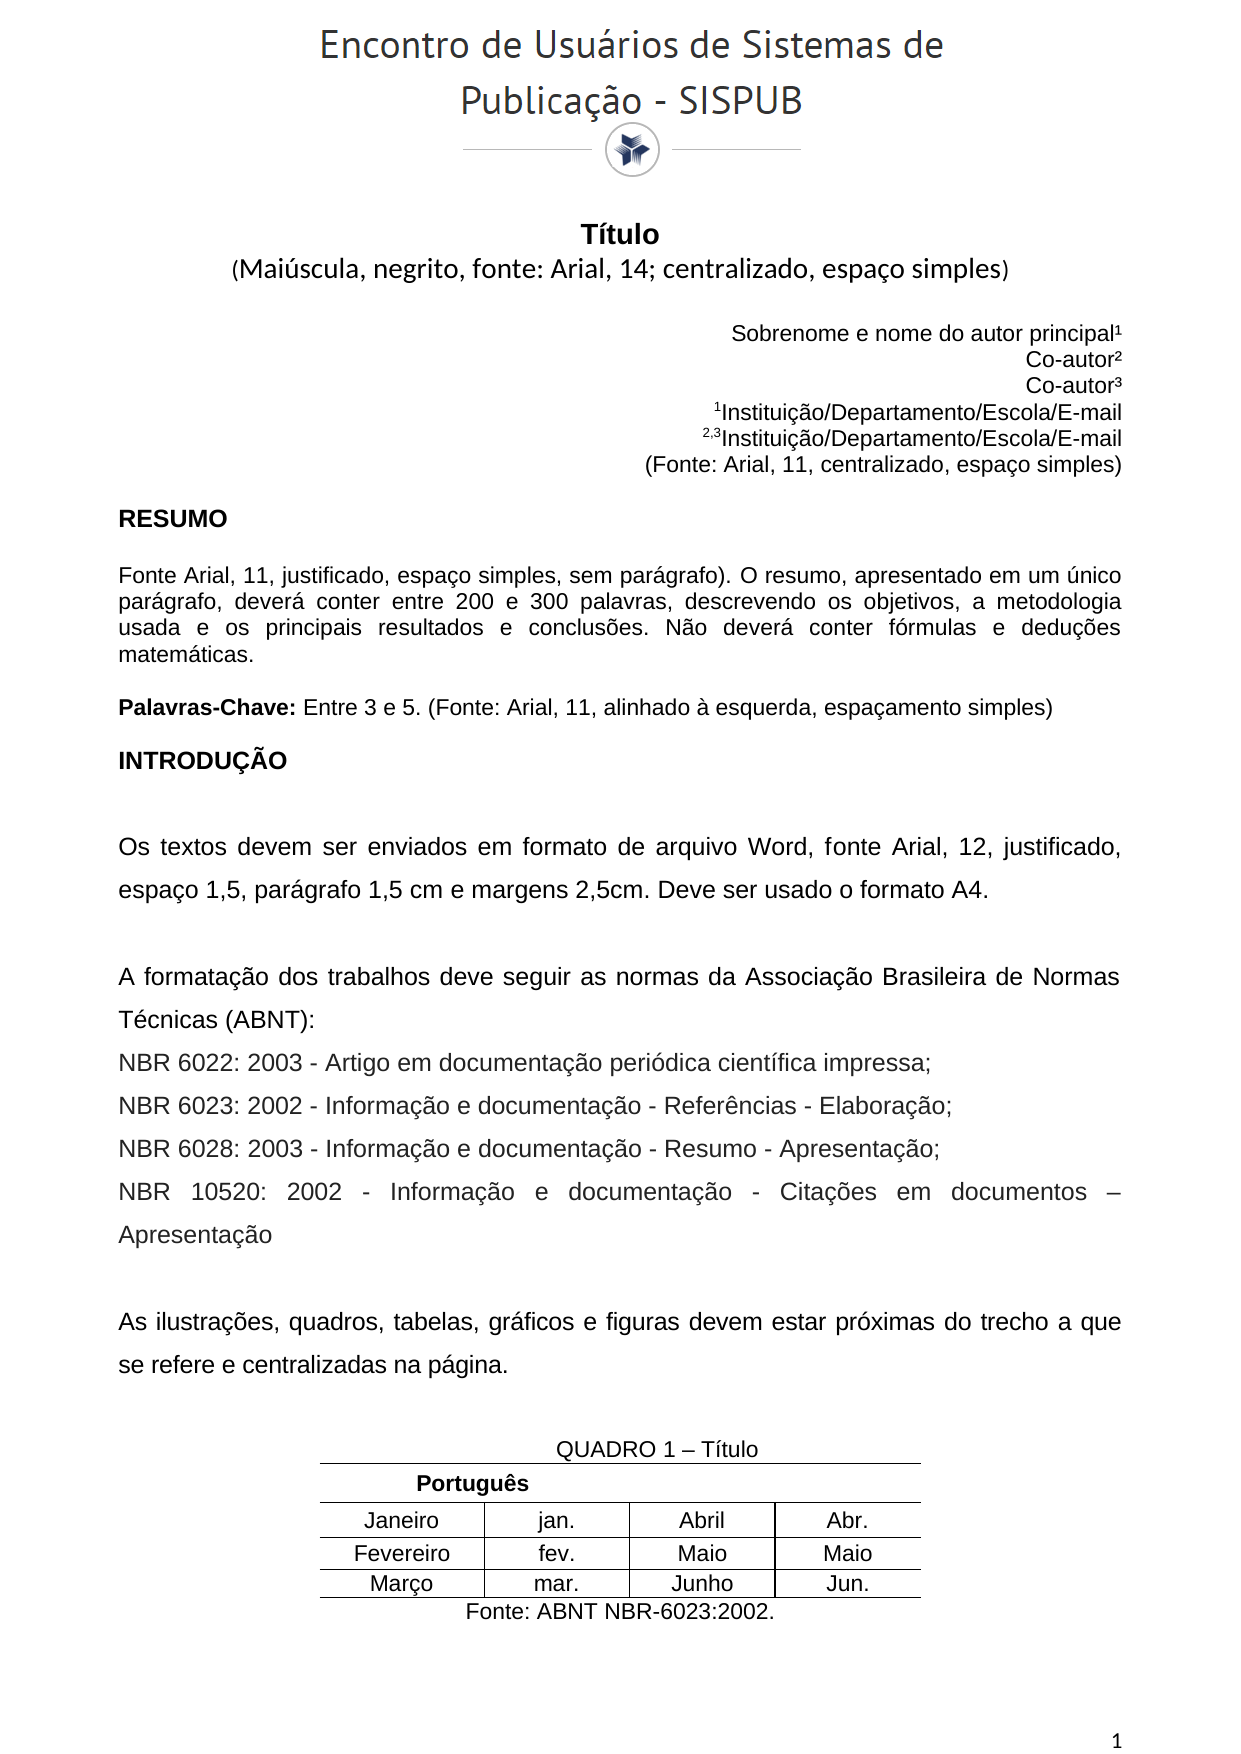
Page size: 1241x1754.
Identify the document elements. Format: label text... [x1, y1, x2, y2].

text Co-autor³ [118, 372, 1122, 399]
table_cell Maio [776, 1538, 921, 1568]
table_cell Maio [630, 1538, 774, 1568]
text Sobrenome e nome do autor principal¹ [118, 320, 1122, 346]
text NBR 10520: 2002 - Informação e documentação - Citações em documentos – Apresentação [118, 1177, 1122, 1249]
text 1Instituição/Departamento/Escola/E-mail [118, 399, 1122, 425]
text QUADRO 1 – Título [118, 1436, 1122, 1462]
text (Fonte: Arial, 11, centralizado, espaço simples) [118, 451, 1122, 478]
table_header [630, 1464, 921, 1502]
text NBR 6022: 2003 - Artigo em documentação periódica científica impressa; [118, 1048, 1122, 1077]
table_cell jan. [485, 1503, 629, 1537]
table_cell Fevereiro [320, 1538, 484, 1568]
text INTRODUÇÃO [118, 746, 1122, 775]
table_cell Jun. [776, 1570, 921, 1597]
text Fonte: ABNT NBR-6023:2002. [118, 1598, 1122, 1624]
text As ilustrações, quadros, tabelas, gráficos e figuras devem estar próximas do trecho a que se refere e centralizadas na página. [118, 1307, 1122, 1379]
picture [277, 11, 963, 189]
text NBR 6023: 2002 - Informação e documentação - Referências - Elaboração; [118, 1091, 1122, 1120]
text Fonte Arial, 11, justificado, espaço simples, sem parágrafo). O resumo, apresentado em um único parágrafo, deverá conter entre 200 e 300 palavras, descrevendo os objetivos, a metodologia usada e os principais resultados e conclusões. Não deverá conter fórmulas e deduções matemáticas. [118, 562, 1122, 667]
table_cell Abr. [776, 1503, 921, 1537]
text A formatação dos trabalhos deve seguir as normas da Associação Brasileira de Normas Técnicas (ABNT): [118, 962, 1122, 1034]
text Título [118, 217, 1122, 251]
text (Maiúscula, negrito, fonte: Arial, 14; centralizado, espaço simples) [118, 251, 1122, 286]
table_cell Abril [630, 1503, 774, 1537]
text Os textos devem ser enviados em formato de arquivo Word, fonte Arial, 12, justificado, espaço 1,5, parágrafo 1,5 cm e margens 2,5cm. Deve ser usado o formato A4. [118, 832, 1122, 904]
text RESUMO [118, 504, 1122, 533]
table_cell Janeiro [320, 1503, 484, 1537]
text 2,3Instituição/Departamento/Escola/E-mail [118, 425, 1122, 451]
text NBR 6028: 2003 - Informação e documentação - Resumo - Apresentação; [118, 1134, 1122, 1163]
table_header Português [320, 1464, 629, 1502]
table_cell Junho [630, 1570, 774, 1597]
table_cell mar. [485, 1570, 629, 1597]
text Co-autor² [118, 346, 1122, 372]
table_cell Março [320, 1570, 484, 1597]
table_cell fev. [485, 1538, 629, 1568]
text Palavras-Chave: Entre 3 e 5. (Fonte: Arial, 11, alinhado à esquerda, espaçamento simples) [118, 693, 1122, 720]
